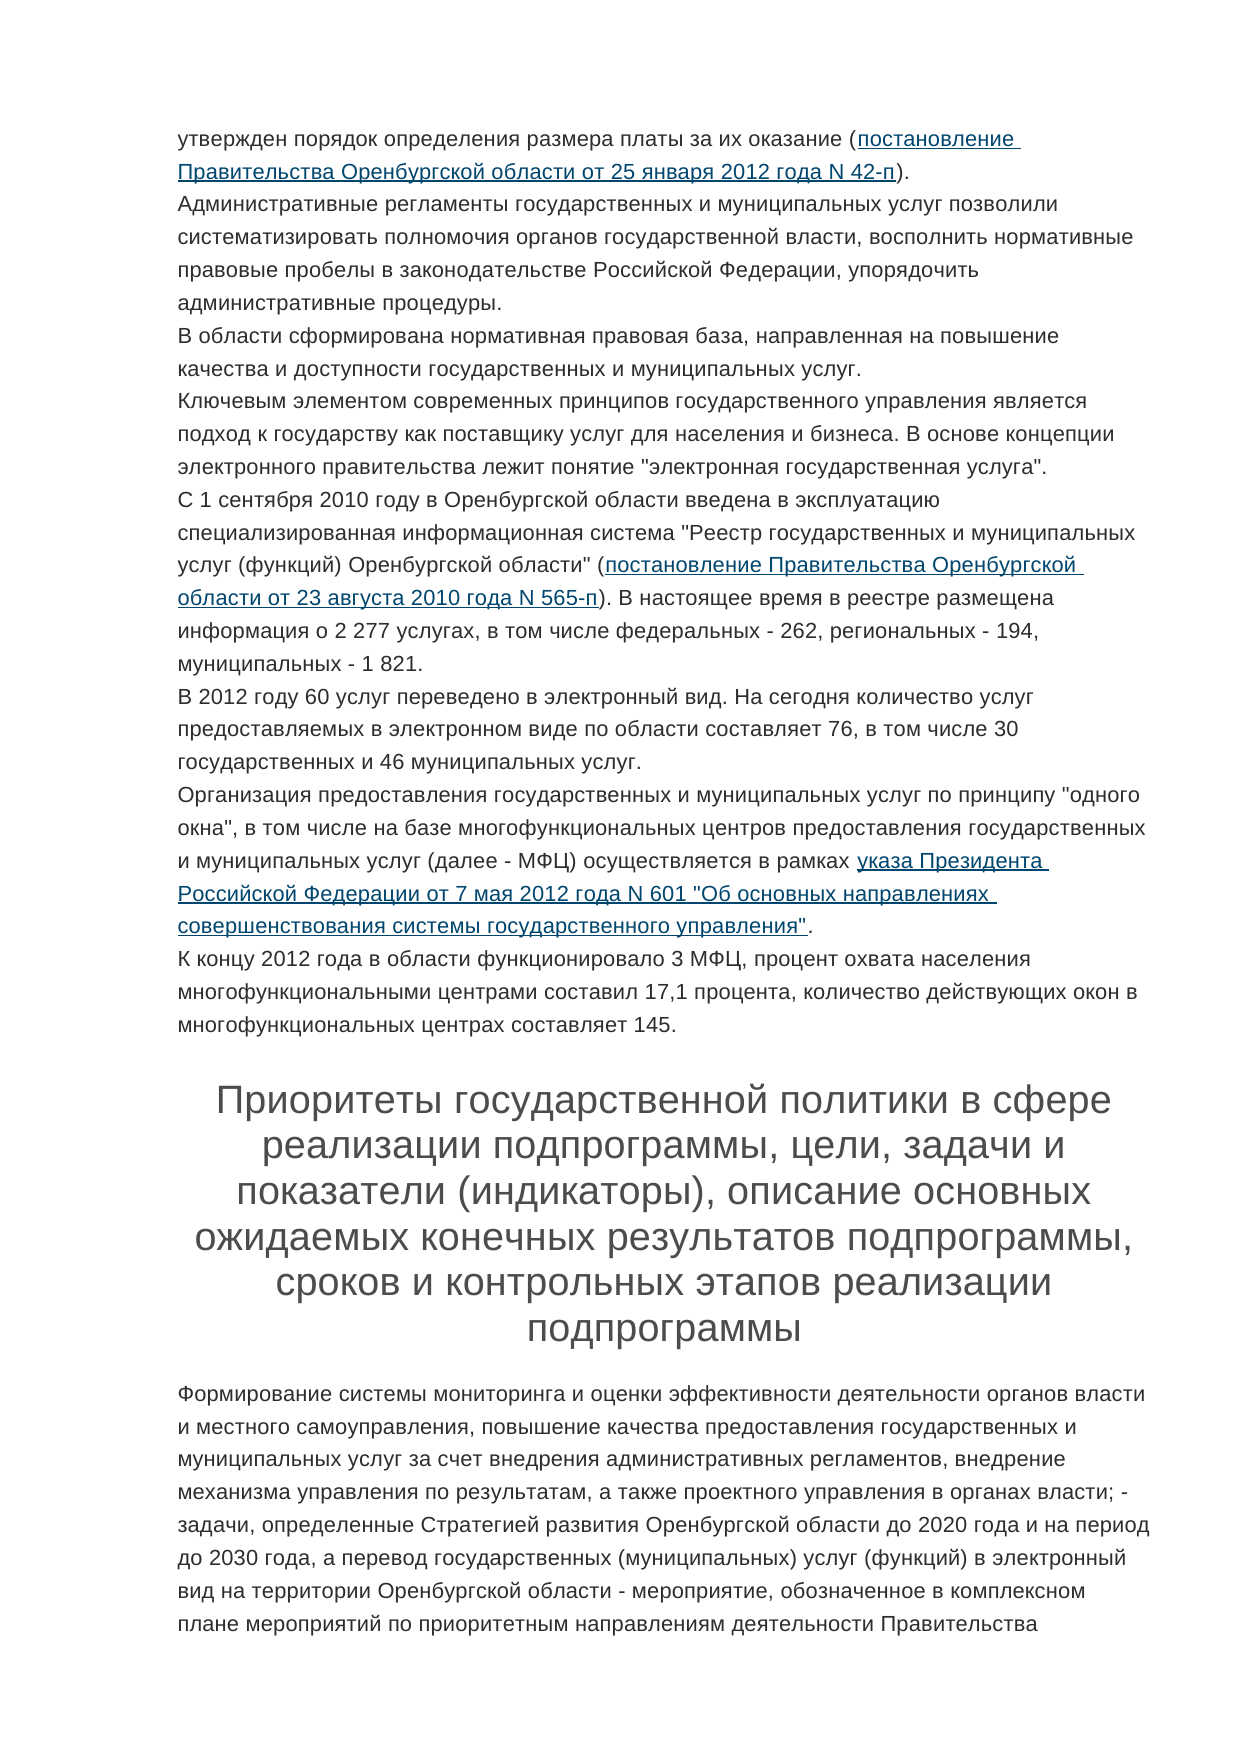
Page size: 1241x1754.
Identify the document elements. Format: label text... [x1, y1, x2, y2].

text Приоритеты государственной политики в сфере реализации подпрограммы, цели, задачи и показатели (индикаторы), описание основных ожидаемых конечных результатов подпрограммы, сроков и контрольных этапов реализации подпрограммы [177, 1076, 1152, 1350]
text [177, 1373, 1152, 1636]
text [177, 118, 1152, 184]
text С 1 сентября 2010 году в Оренбургской области введена в эксплуатацию специализированная информационная система "Реестр государственных и муниципальных услуг (функций) Оренбургской области" (постановление Правительства Оренбургской области от 23 августа 2010 года N 565-п). В настоящее время в реестре размещена информация о 2 277 услугах, в том числе федеральных - 262, региональных - 194, муниципальных - 1 821. [177, 479, 1152, 676]
text Организация предоставления государственных и муниципальных услуг по принципу "одного окна", в том числе на базе многофункциональных центров предоставления государственных и муниципальных услуг (далее - МФЦ) осуществляется в рамках указа Президента Российской Федерации от 7 мая 2012 года N 601 "Об основных направлениях совершенствования системы государственного управления". [177, 774, 1152, 938]
text В области сформирована нормативная правовая база, направленная на повышение качества и доступности государственных и муниципальных услуг. [177, 315, 1152, 381]
text В 2012 году 60 услуг переведено в электронный вид. На сегодня количество услуг предоставляемых в электронном виде по области составляет 76, в том числе 30 государственных и 46 муниципальных услуг. [177, 676, 1152, 774]
text К концу 2012 года в области функционировало 3 МФЦ, процент охвата населения многофункциональными центрами составил 17,1 процента, количество действующих окон в многофункциональных центрах составляет 145. [177, 938, 1152, 1037]
text Административные регламенты государственных и муниципальных услуг позволили систематизировать полномочия органов государственной власти, восполнить нормативные правовые пробелы в законодательстве Российской Федерации, упорядочить административные процедуры. [177, 184, 1152, 315]
text Ключевым элементом современных принципов государственного управления является подход к государству как поставщику услуг для населения и бизнеса. В основе концепции электронного правительства лежит понятие "электронная государственная услуга". [177, 381, 1152, 479]
